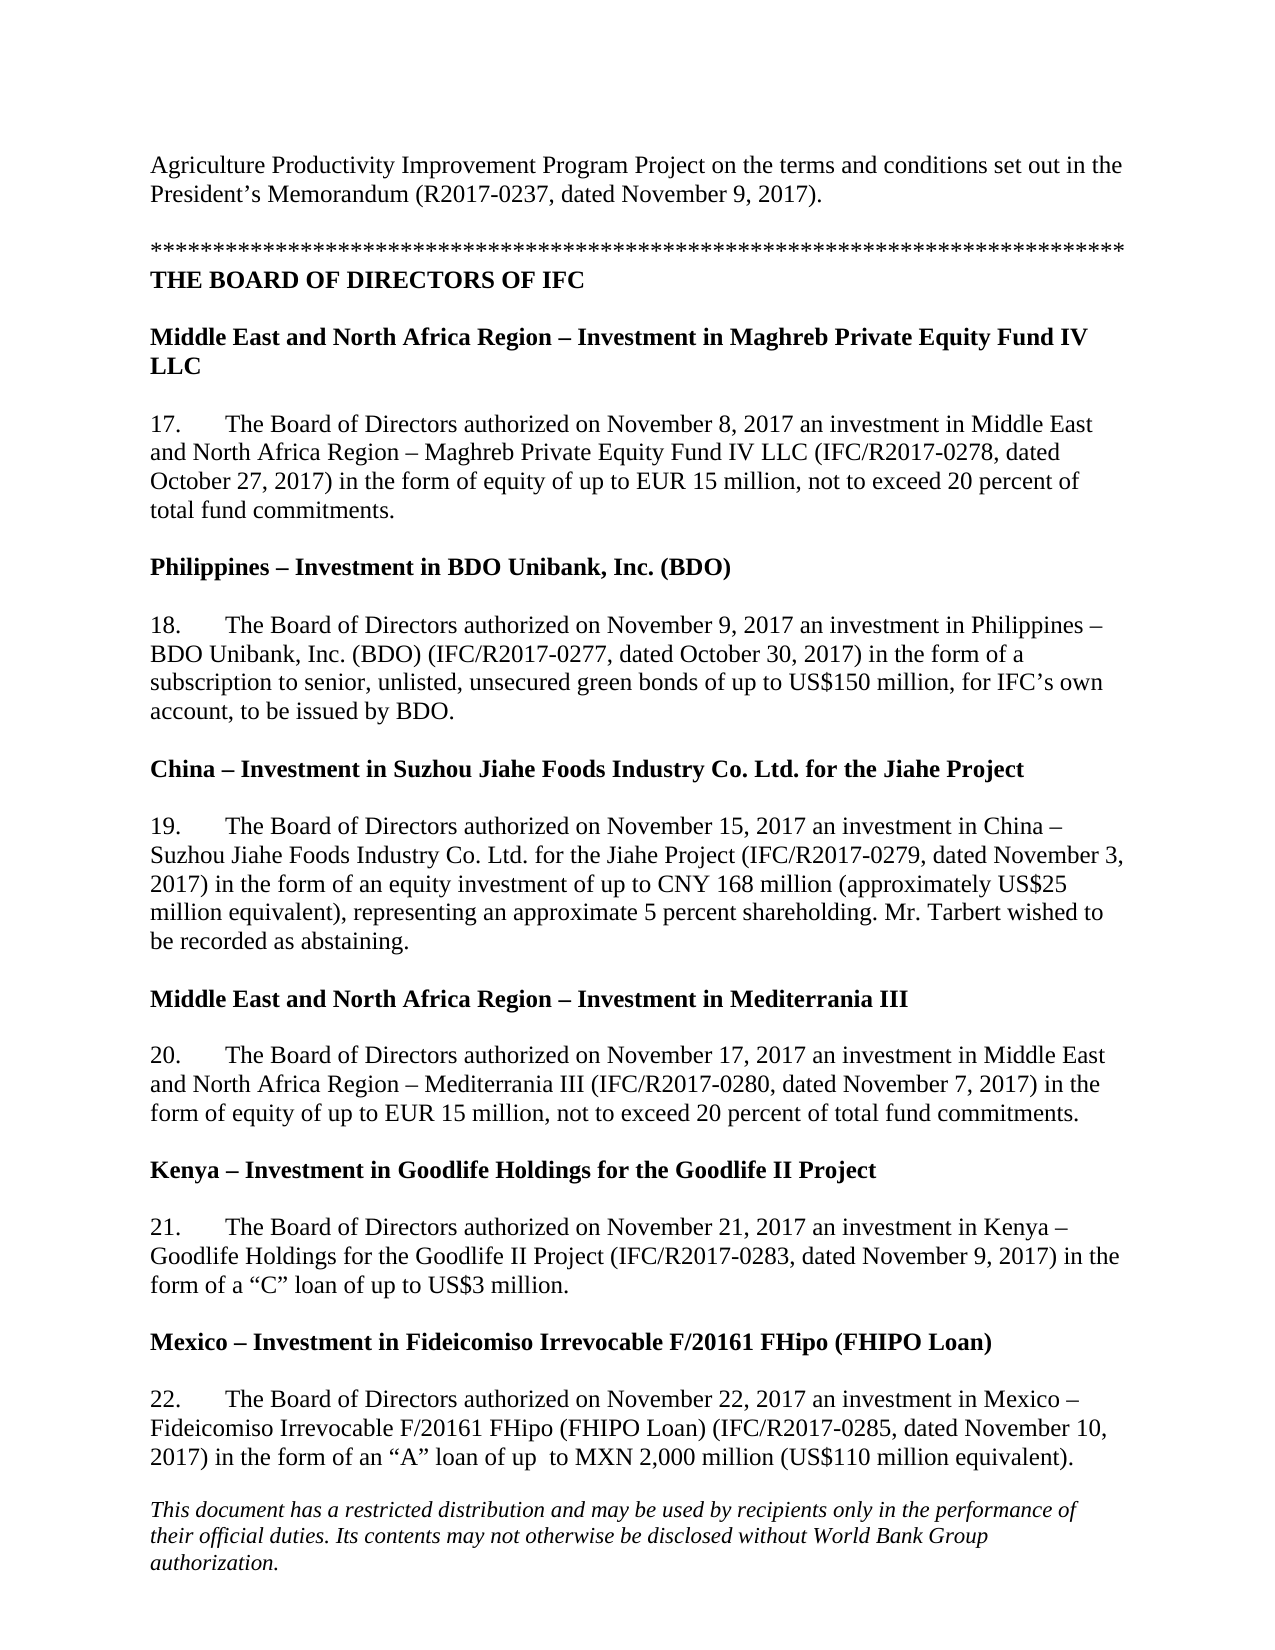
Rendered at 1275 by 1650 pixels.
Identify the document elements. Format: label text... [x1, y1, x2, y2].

text Middle East and North Africa Region – Investment in Mediterrania III [150, 984, 1125, 1041]
text 22. The Board of Directors authorized on November 22, 2017 an investment in Mexico – Fideicomiso Irrevocable F/20161 FHipo (FHIPO Loan) (IFC/R2017-0285, dated November 10, 2017) in the form of an “A” loan of up to MXN 2,000 million (US$110 million equivalent). [150, 1384, 1125, 1470]
text 20. The Board of Directors authorized on November 17, 2017 an investment in Middle East and North Africa Region – Mediterrania III (IFC/R2017-0280, dated November 7, 2017) in the form of equity of up to EUR 15 million, not to exceed 20 percent of total fund commitments. [150, 1041, 1125, 1127]
text Philippines – Investment in BDO Unibank, Inc. (BDO) [150, 552, 1125, 581]
text THE BOARD OF DIRECTORS OF IFC [150, 265, 1125, 294]
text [150, 150, 1125, 207]
text ****************************************************************************** [150, 236, 1125, 265]
text Middle East and North Africa Region – Investment in Maghreb Private Equity Fund IV LLC [150, 322, 1125, 380]
text 19. The Board of Directors authorized on November 15, 2017 an investment in China – Suzhou Jiahe Foods Industry Co. Ltd. for the Jiahe Project (IFC/R2017-0279, dated November 3, 2017) in the form of an equity investment of up to CNY 168 million (approximately US$25 million equivalent), representing an approximate 5 percent shareholding. Mr. Tarbert wished to be recorded as abstaining. [150, 811, 1125, 955]
text Mexico – Investment in Fideicomiso Irrevocable F/20161 FHipo (FHIPO Loan) [150, 1327, 1125, 1384]
text 17. The Board of Directors authorized on November 8, 2017 an investment in Middle East and North Africa Region – Maghreb Private Equity Fund IV LLC (IFC/R2017-0278, dated October 27, 2017) in the form of equity of up to EUR 15 million, not to exceed 20 percent of total fund commitments. [150, 409, 1125, 524]
text 18. The Board of Directors authorized on November 9, 2017 an investment in Philippines – BDO Unibank, Inc. (BDO) (IFC/R2017-0277, dated October 30, 2017) in the form of a subscription to senior, unlisted, unsecured green bonds of up to US$150 million, for IFC’s own account, to be issued by BDO. [150, 610, 1125, 725]
text China – Investment in Suzhou Jiahe Foods Industry Co. Ltd. for the Jiahe Project [150, 754, 1125, 782]
text Kenya – Investment in Goodlife Holdings for the Goodlife II Project [150, 1156, 1125, 1212]
text 21. The Board of Directors authorized on November 21, 2017 an investment in Kenya – Goodlife Holdings for the Goodlife II Project (IFC/R2017-0283, dated November 9, 2017) in the form of a “C” loan of up to US$3 million. [150, 1212, 1125, 1298]
